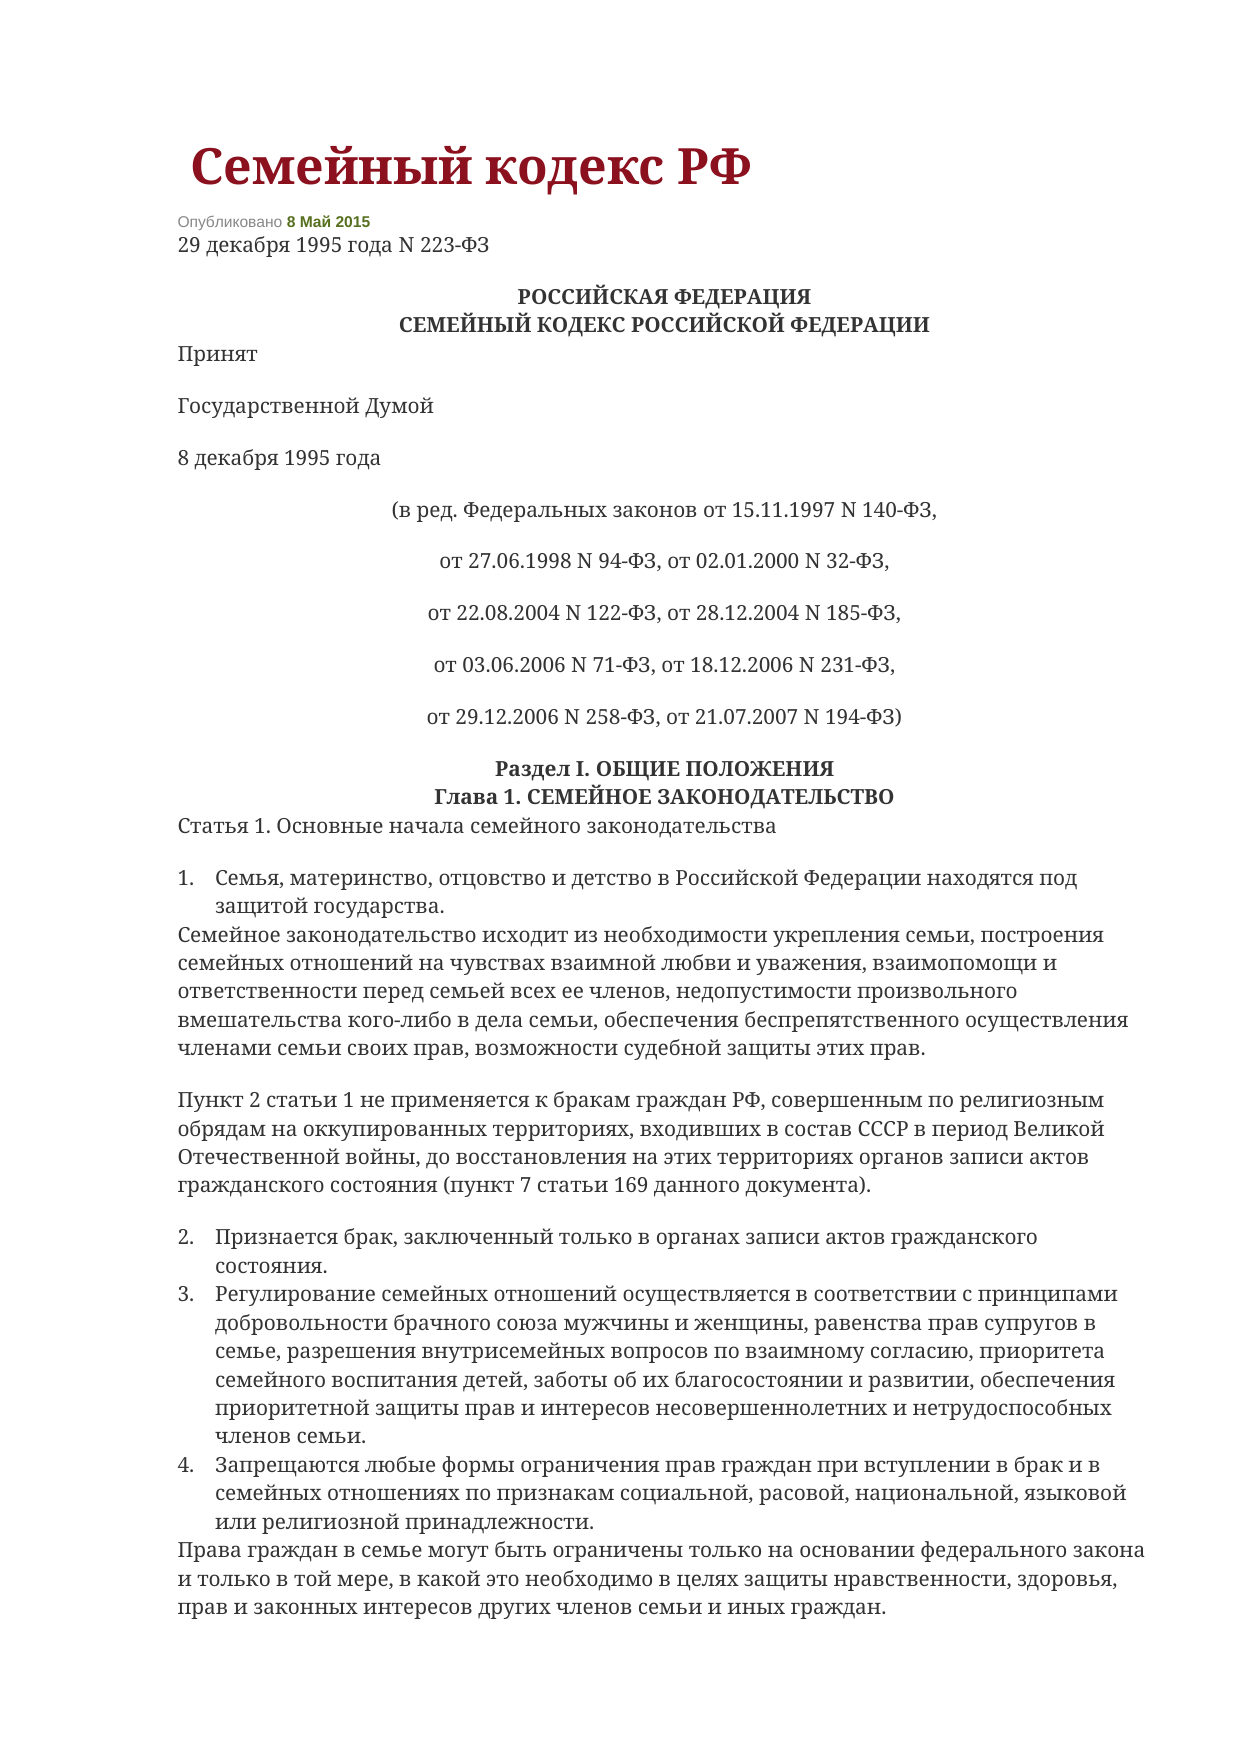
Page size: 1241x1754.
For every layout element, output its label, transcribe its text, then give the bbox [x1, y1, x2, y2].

text от 22.08.2004 N 122-ФЗ, от 28.12.2004 N 185-ФЗ, [177, 598, 1152, 627]
text Семейный кодекс РФ [190, 131, 1139, 199]
text Пункт 2 статьи 1 не применяется к бракам граждан РФ, совершенным по религиозным обрядам на оккупированных территориях, входивших в состав СССР в период Великой Отечественной войны, до восстановления на этих территориях органов записи актов гражданского состояния (пункт 7 статьи 169 данного документа). [177, 1085, 1152, 1199]
text (в ред. Федеральных законов от 15.11.1997 N 140-ФЗ, [177, 495, 1152, 523]
text 8 декабря 1995 года [177, 443, 1152, 471]
list Запрещаются любые формы ограничения прав граждан при вступлении в брак и в семейных отношениях по признакам социальной, расовой, национальной, языковой или религиозной принадлежности. [177, 1450, 1152, 1535]
text Опубликовано 8 Май 2015 [177, 212, 1152, 230]
text РОССИЙСКАЯ ФЕДЕРАЦИЯ [177, 282, 1152, 311]
list Семья, материнство, отцовство и детство в Российской Федерации находятся под защитой государства. [177, 863, 1152, 920]
text 29 декабря 1995 года N 223-ФЗ [177, 230, 1152, 259]
text Глава 1. СЕМЕЙНОЕ ЗАКОНОДАТЕЛЬСТВО [177, 782, 1152, 811]
text Права граждан в семье могут быть ограничены только на основании федерального закона и только в той мере, в какой это необходимо в целях защиты нравственности, здоровья, прав и законных интересов других членов семьи и иных граждан. [177, 1535, 1152, 1621]
text Принят [177, 339, 1152, 367]
list Регулирование семейных отношений осуществляется в соответствии с принципами добровольности брачного союза мужчины и женщины, равенства прав супругов в семье, разрешения внутрисемейных вопросов по взаимному согласию, приоритета семейного воспитания детей, заботы об их благосостоянии и развитии, обеспечения приоритетной защиты прав и интересов несовершеннолетних и нетрудоспособных членов семьи. [177, 1279, 1152, 1450]
text от 03.06.2006 N 71-ФЗ, от 18.12.2006 N 231-ФЗ, [177, 650, 1152, 679]
text Раздел I. ОБЩИЕ ПОЛОЖЕНИЯ [177, 754, 1152, 782]
text от 29.12.2006 N 258-ФЗ, от 21.07.2007 N 194-ФЗ) [177, 702, 1152, 731]
list Признается брак, заключенный только в органах записи актов гражданского состояния. [177, 1222, 1152, 1279]
text СЕМЕЙНЫЙ КОДЕКС РОССИЙСКОЙ ФЕДЕРАЦИИ [177, 311, 1152, 339]
text Семейное законодательство исходит из необходимости укрепления семьи, построения семейных отношений на чувствах взаимной любви и уважения, взаимопомощи и ответственности перед семьей всех ее членов, недопустимости произвольного вмешательства кого-либо в дела семьи, обеспечения беспрепятственного осуществления членами семьи своих прав, возможности судебной защиты этих прав. [177, 920, 1152, 1062]
text Статья 1. Основные начала семейного законодательства [177, 811, 1152, 839]
text Государственной Думой [177, 391, 1152, 419]
text от 27.06.1998 N 94-ФЗ, от 02.01.2000 N 32-ФЗ, [177, 547, 1152, 575]
